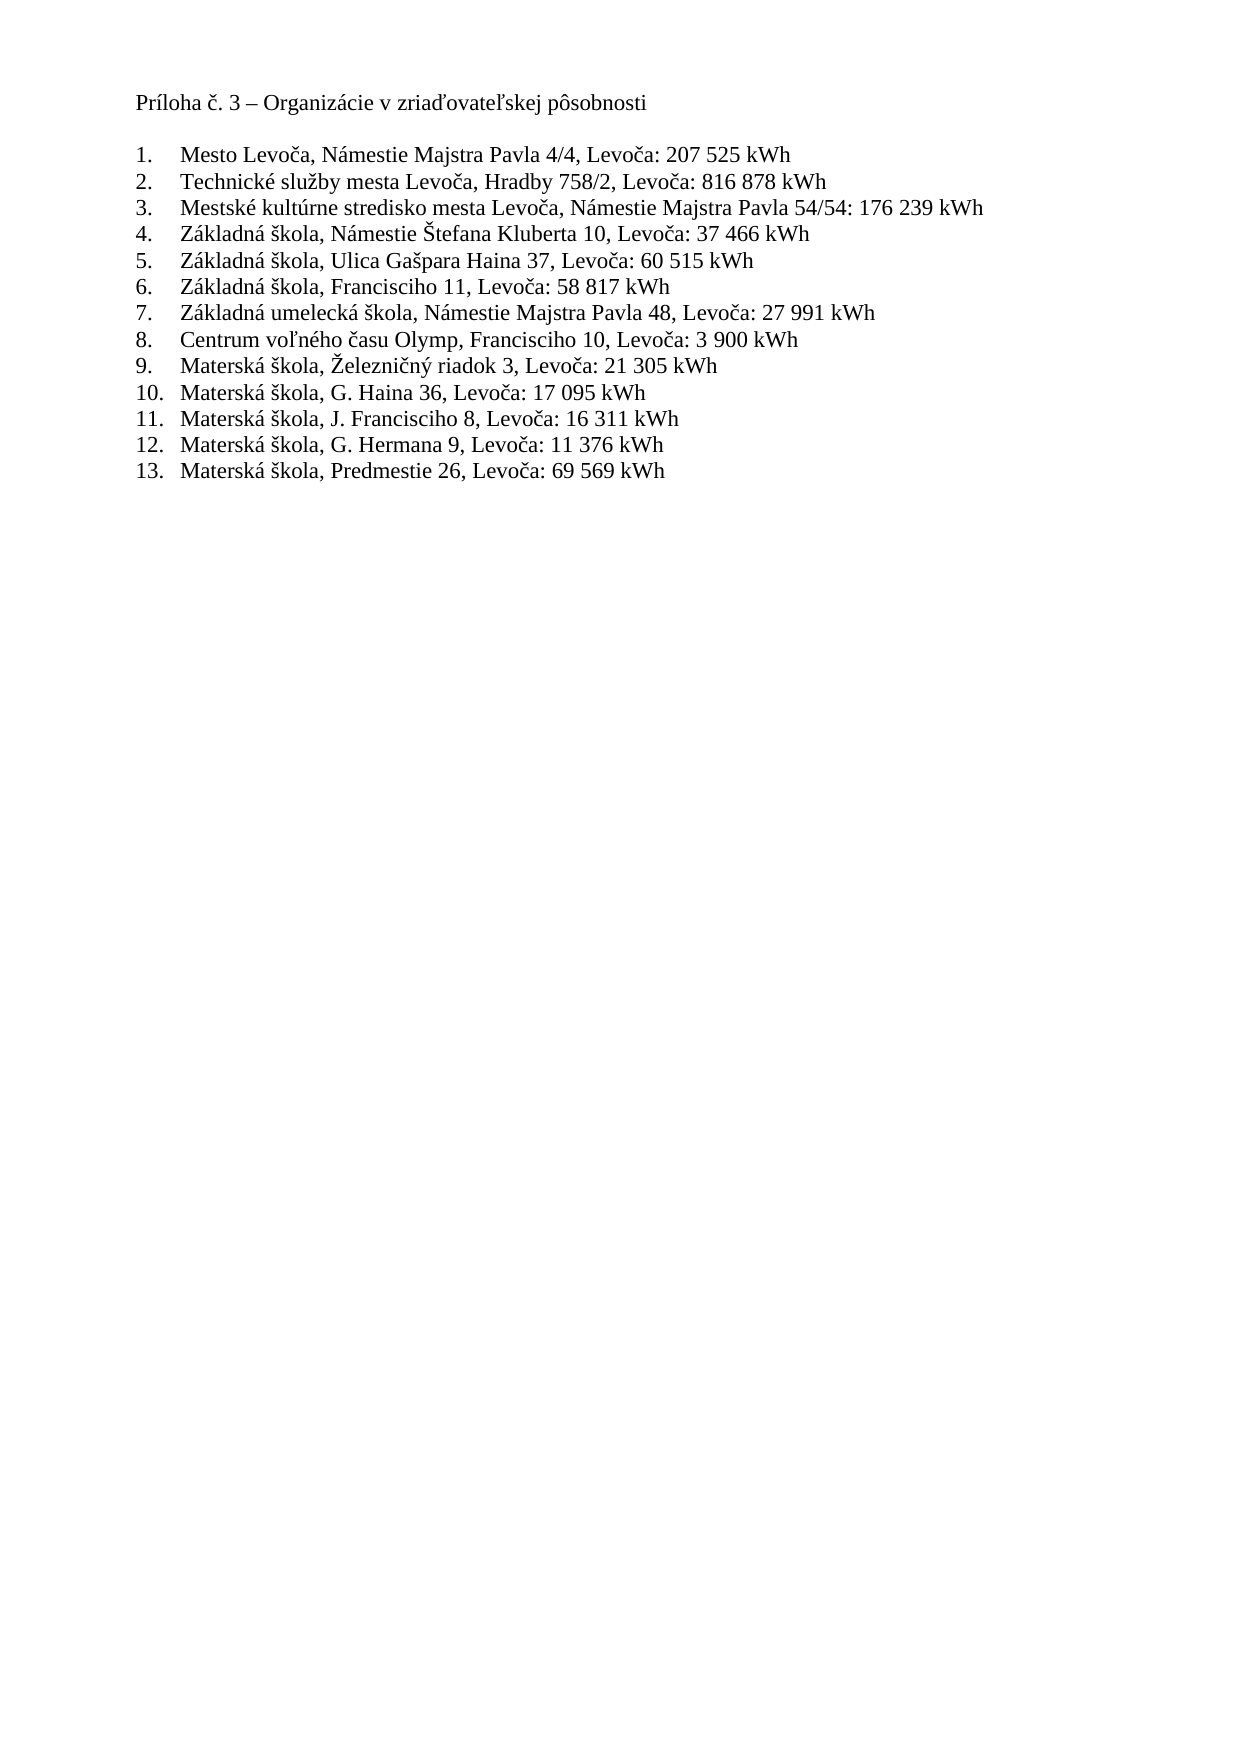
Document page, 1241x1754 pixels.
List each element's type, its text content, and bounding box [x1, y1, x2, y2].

list Mestské kultúrne stredisko mesta Levoča, Námestie Majstra Pavla 54/54: 176 239 kWh [135, 194, 1105, 220]
list Základná škola, Francisciho 11, Levoča: 58 817 kWh [135, 273, 1105, 299]
list Materská škola, G. Hermana 9, Levoča: 11 376 kWh [135, 431, 1105, 458]
list Základná škola, Námestie Štefana Kluberta 10, Levoča: 37 466 kWh [135, 220, 1105, 247]
list Materská škola, G. Haina 36, Levoča: 17 095 kWh [135, 378, 1105, 405]
list Mesto Levoča, Námestie Majstra Pavla 4/4, Levoča: 207 525 kWh [135, 141, 1105, 168]
list Materská škola, Predmestie 26, Levoča: 69 569 kWh [135, 458, 1105, 484]
list Základná škola, Ulica Gašpara Haina 37, Levoča: 60 515 kWh [135, 247, 1105, 273]
list Základná umelecká škola, Námestie Majstra Pavla 48, Levoča: 27 991 kWh [135, 299, 1105, 326]
text Príloha č. 3 – Organizácie v zriaďovateľskej pôsobnosti [135, 89, 755, 115]
list Technické služby mesta Levoča, Hradby 758/2, Levoča: 816 878 kWh [135, 168, 1105, 194]
list Materská škola, Železničný riadok 3, Levoča: 21 305 kWh [135, 352, 1105, 378]
list Centrum voľného času Olymp, Francisciho 10, Levoča: 3 900 kWh [135, 326, 1105, 352]
list Materská škola, J. Francisciho 8, Levoča: 16 311 kWh [135, 405, 1105, 431]
